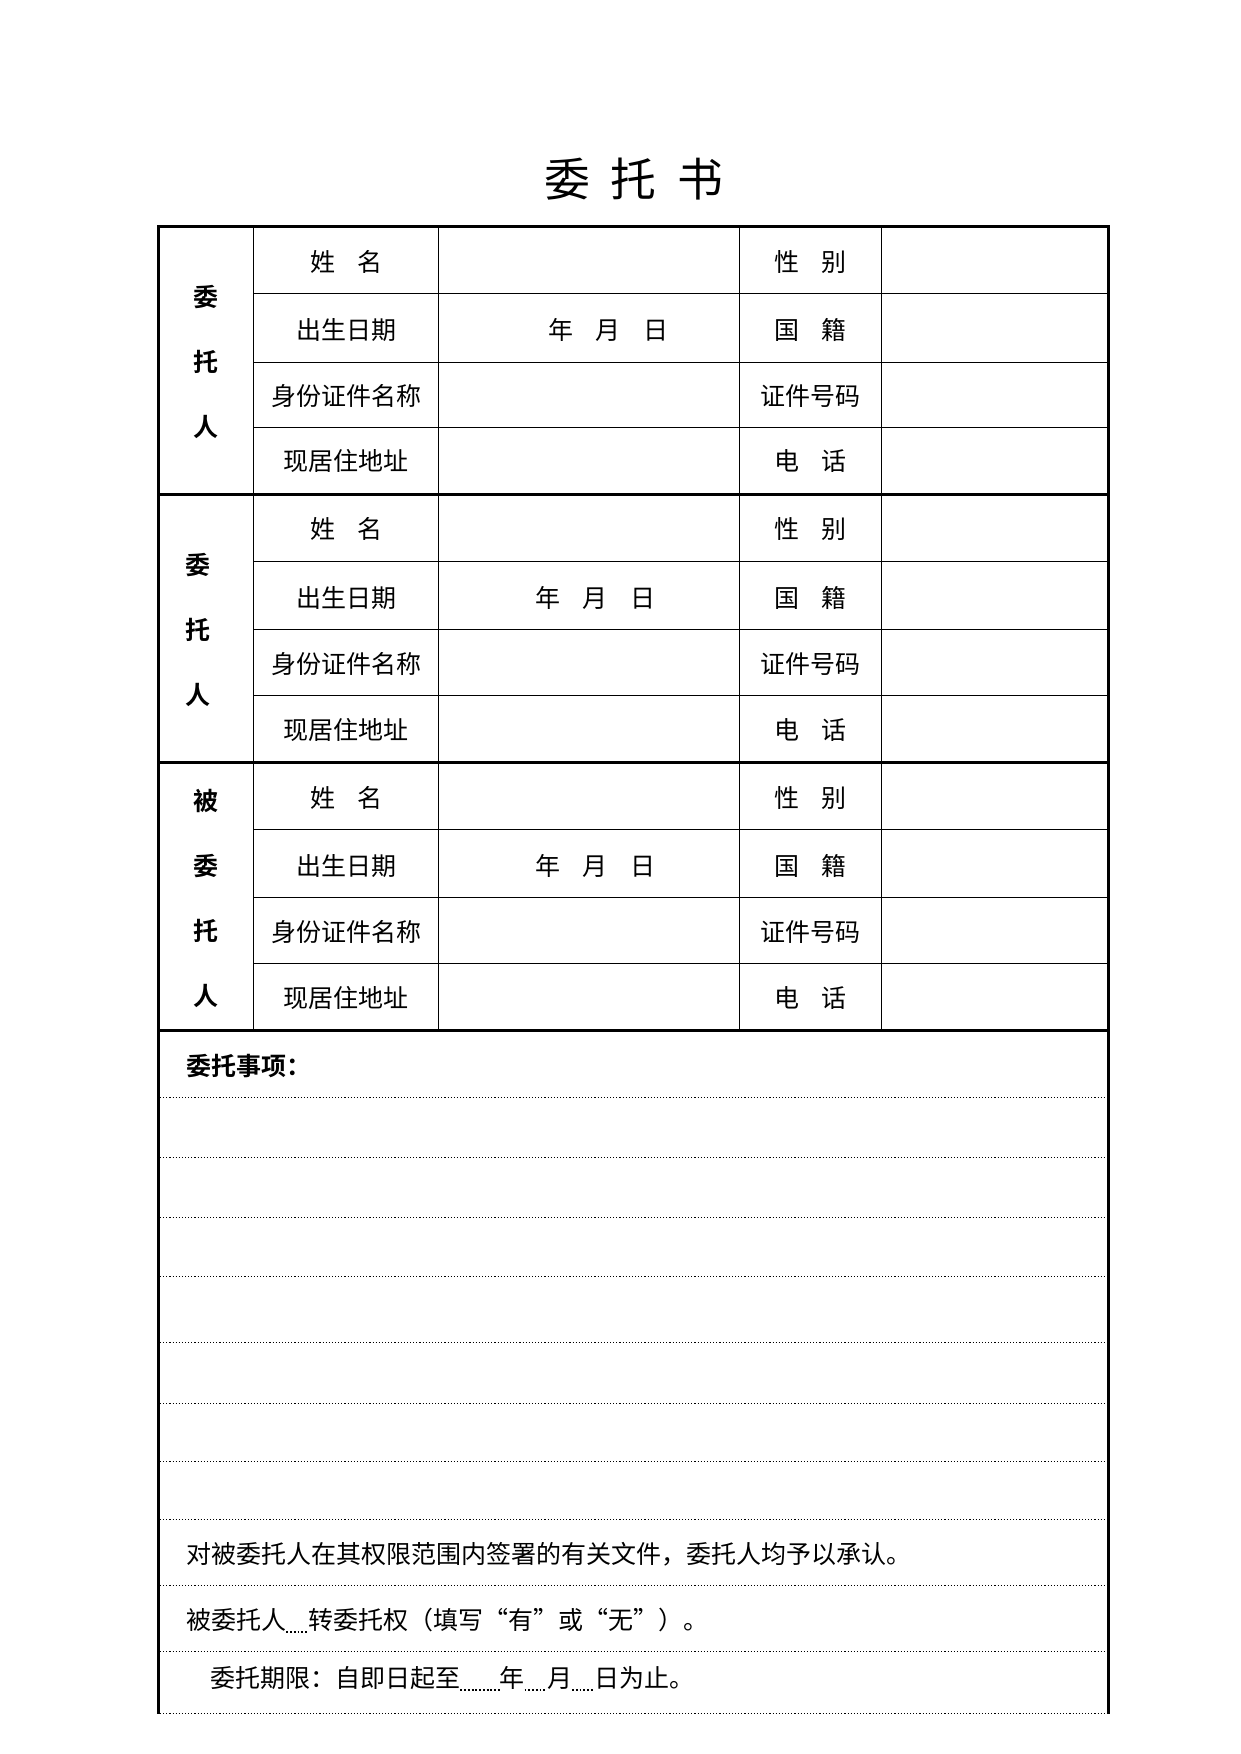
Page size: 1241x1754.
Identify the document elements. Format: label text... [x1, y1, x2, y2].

table_cell 姓 名 [254, 764, 438, 829]
table_cell [882, 964, 1107, 1029]
table_cell 国 籍 [740, 830, 881, 897]
table_cell [160, 1342, 1107, 1403]
table_cell [439, 363, 739, 427]
table_cell [882, 562, 1107, 629]
table_cell 现居住地址 [254, 696, 438, 761]
table_cell [882, 496, 1107, 561]
table_cell 对被委托人在其权限范围内签署的有关文件，委托人均予以承认。 [160, 1519, 1107, 1585]
table_cell [160, 1403, 1107, 1461]
table_cell [882, 630, 1107, 695]
table_cell [160, 1217, 1107, 1276]
table_cell [882, 363, 1107, 427]
table_cell [160, 1461, 1107, 1519]
table_cell [882, 294, 1107, 361]
table_cell 被 委 托 人 [160, 764, 253, 1029]
table_cell 年 月 日 [439, 294, 739, 361]
table_cell [882, 764, 1107, 829]
table_cell 性 别 [740, 764, 881, 829]
table_cell [439, 764, 739, 829]
table_cell 证件号码 [740, 630, 881, 695]
table_cell 年 月 日 [439, 830, 739, 897]
table_cell [882, 898, 1107, 963]
table_cell [439, 228, 739, 293]
table_cell [439, 428, 739, 492]
table_cell [439, 630, 739, 695]
table_cell 身份证件名称 [254, 630, 438, 695]
table_cell 年 月 日 [439, 562, 739, 629]
table_cell [160, 1276, 1107, 1342]
table_cell [882, 830, 1107, 897]
table_cell 证件号码 [740, 363, 881, 427]
table_cell [882, 428, 1107, 492]
table_cell 委托期限：自即日起至 年 月 日为止。 [160, 1651, 1107, 1713]
table_cell [160, 1097, 1107, 1157]
table_cell 姓 名 [254, 496, 438, 561]
table_cell 国 籍 [740, 294, 881, 361]
table_cell 电 话 [740, 428, 881, 492]
table_cell 被委托人 转委托权（填写“有”或“无”）。 [160, 1585, 1107, 1651]
table_cell 出生日期 [254, 562, 438, 629]
table_cell [439, 496, 739, 561]
table_cell [439, 964, 739, 1029]
table_cell 委 托 人 [160, 228, 253, 492]
table_cell [882, 228, 1107, 293]
table_cell [439, 898, 739, 963]
table_cell 现居住地址 [254, 964, 438, 1029]
table_cell 性 别 [740, 496, 881, 561]
table_cell 委 托 人 [160, 496, 253, 761]
table_cell 证件号码 [740, 898, 881, 963]
table_cell 出生日期 [254, 294, 438, 361]
table_cell 国 籍 [740, 562, 881, 629]
table_cell 电 话 [740, 964, 881, 1029]
table_cell 出生日期 [254, 830, 438, 897]
table_cell 性 别 [740, 228, 881, 293]
table_cell [882, 696, 1107, 761]
table_cell 现居住地址 [254, 428, 438, 492]
table_cell 电 话 [740, 696, 881, 761]
table_cell 身份证件名称 [254, 363, 438, 427]
table_cell 姓 名 [254, 228, 438, 293]
table_cell 身份证件名称 [254, 898, 438, 963]
table_cell 委托事项： [160, 1032, 1107, 1097]
table_cell [160, 1157, 1107, 1217]
table_header 委 托 书 [159, 128, 1108, 225]
table_cell [439, 696, 739, 761]
